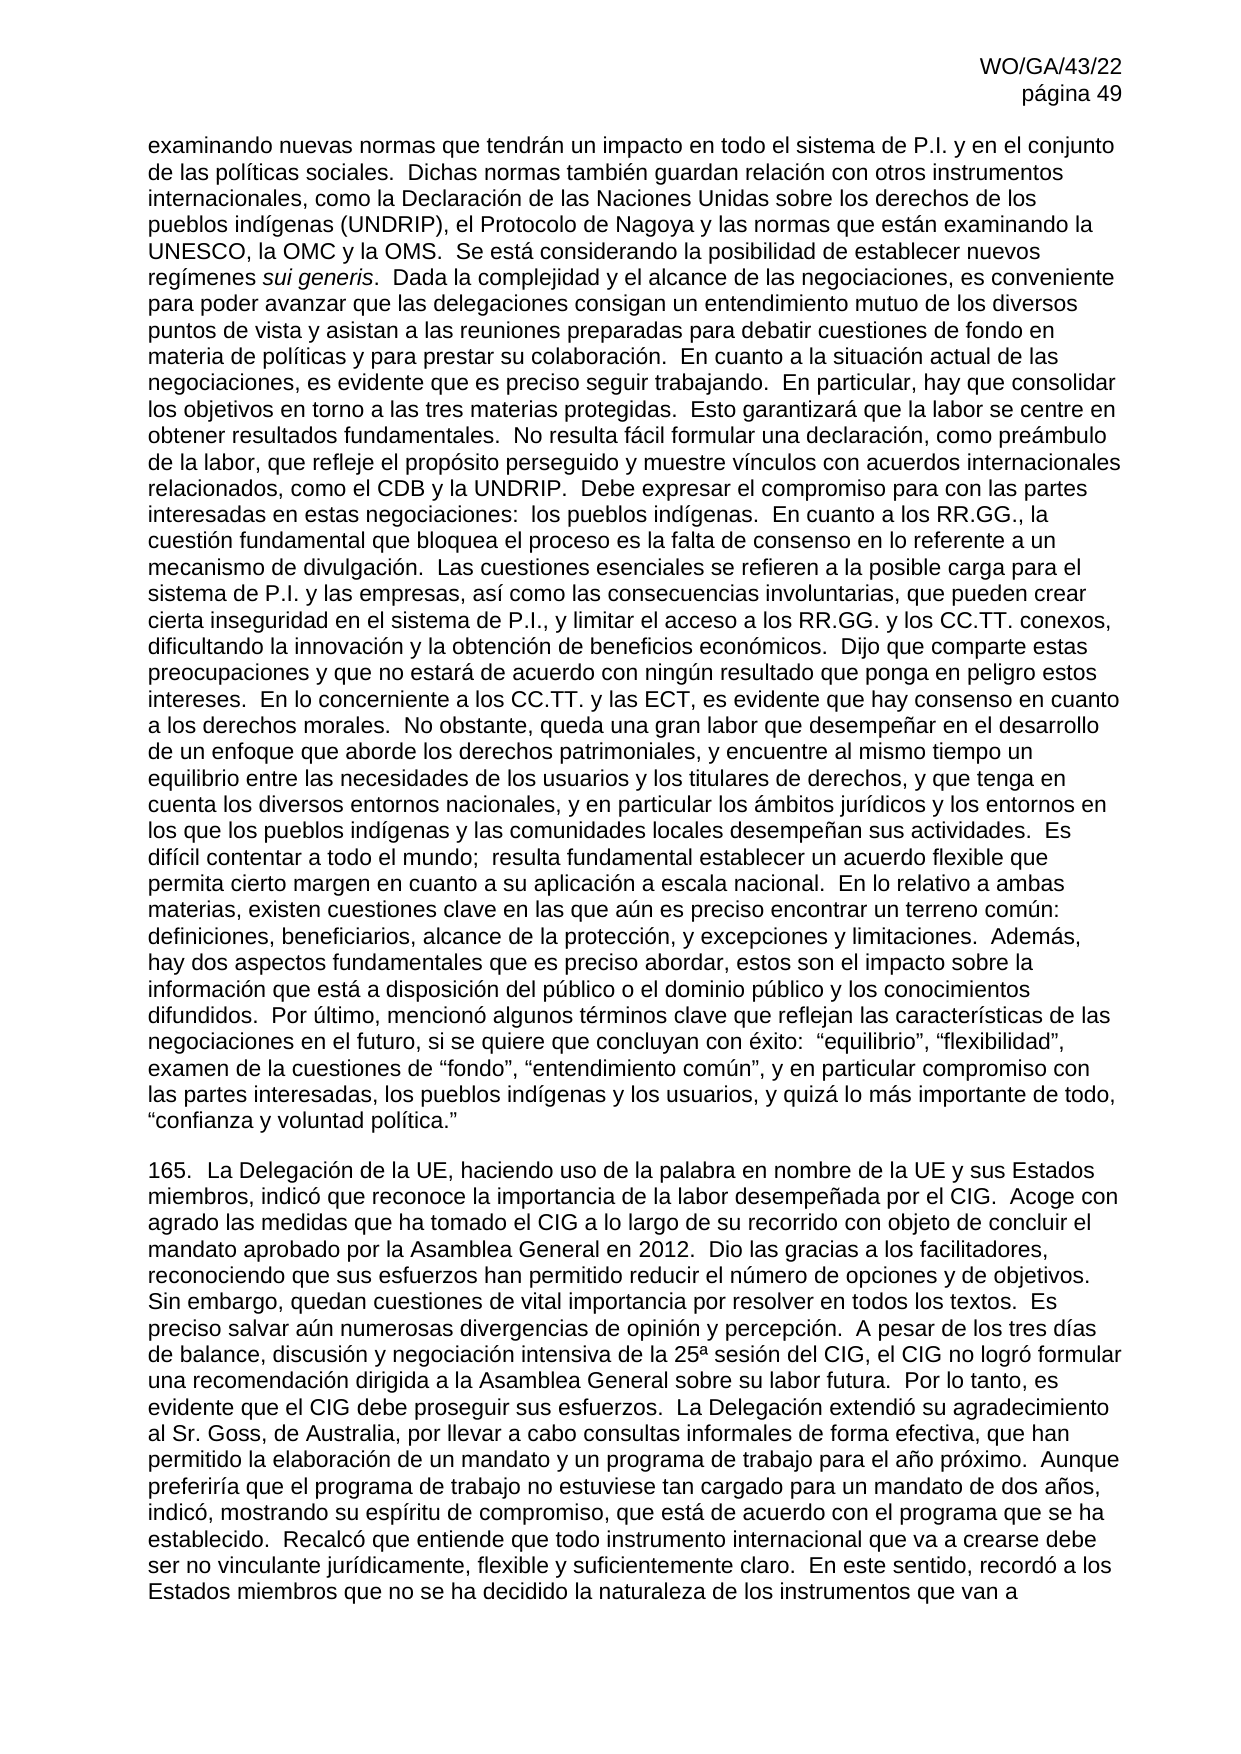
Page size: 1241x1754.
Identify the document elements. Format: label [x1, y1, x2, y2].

text [148, 132, 1122, 1134]
text [148, 1157, 1122, 1604]
